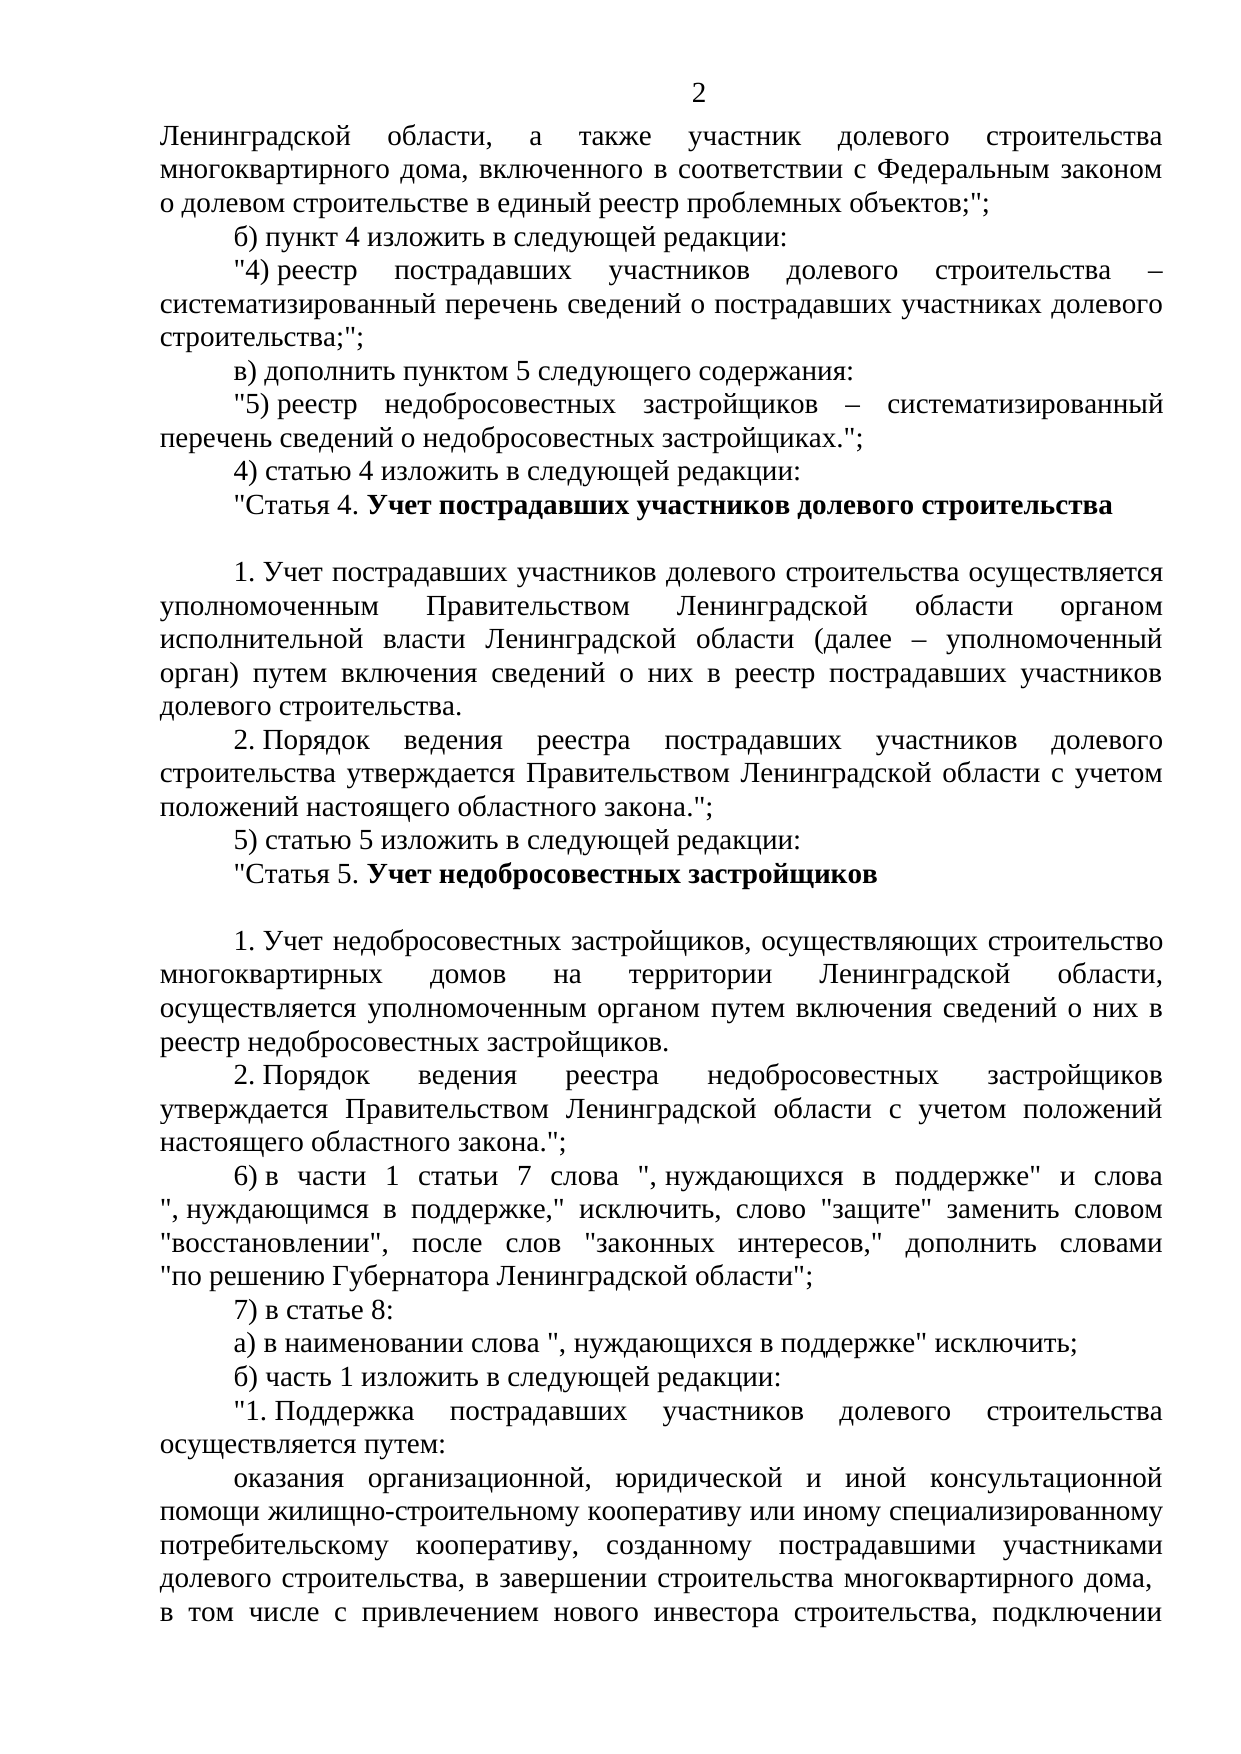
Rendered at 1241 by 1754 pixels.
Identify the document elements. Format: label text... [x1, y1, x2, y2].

text "1. Поддержка пострадавших участников долевого строительства осуществляется путем: [159, 1393, 1163, 1460]
text 4) статью 4 изложить в следующей редакции: [159, 453, 1163, 487]
text 7) в статье 8: [159, 1292, 1163, 1326]
text б) часть 1 изложить в следующей редакции: [159, 1359, 1163, 1393]
text 2. Порядок ведения реестра недобросовестных застройщиков утверждается Правительством Ленинградской области с учетом положений настоящего областного закона."; [159, 1057, 1163, 1158]
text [159, 1460, 1163, 1627]
text а) в наименовании слова ", нуждающихся в поддержке" исключить; [159, 1326, 1163, 1359]
text 2. Порядок ведения реестра пострадавших участников долевого строительства утверждается Правительством Ленинградской области с учетом положений настоящего областного закона."; [159, 722, 1163, 822]
text 1. Учет пострадавших участников долевого строительства осуществляется уполномоченным Правительством Ленинградской области органом исполнительной власти Ленинградской области (далее – уполномоченный орган) путем включения сведений о них в реестр пострадавших участников долевого строительства. [159, 554, 1163, 722]
list б) пункт 4 изложить в следующей редакции: [159, 219, 1163, 252]
text в) дополнить пунктом 5 следующего содержания: [159, 353, 1163, 386]
text 1. Учет недобросовестных застройщиков, осуществляющих строительство многоквартирных домов на территории Ленинградской области, осуществляется уполномоченным органом путем включения сведений о них в реестр недобросовестных застройщиков. [159, 923, 1163, 1057]
text "Статья 5. Учет недобросовестных застройщиков [159, 856, 1163, 889]
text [159, 118, 1163, 219]
text "5) реестр недобросовестных застройщиков – систематизированный перечень сведений о недобросовестных застройщиках."; [159, 386, 1163, 453]
text 5) статью 5 изложить в следующей редакции: [159, 822, 1163, 856]
text 6) в части 1 статьи 7 слова ", нуждающихся в поддержке" и слова ", нуждающимся в поддержке," исключить, слово "защите" заменить словом "восстановлении", после слов "законных интересов," дополнить словами "по решению Губернатора Ленинградской области"; [159, 1158, 1163, 1292]
text "Статья 4. Учет пострадавших участников долевого строительства [159, 487, 1163, 521]
text "4) реестр пострадавших участников долевого строительства – систематизированный перечень сведений о пострадавших участниках долевого строительства;"; [159, 252, 1163, 353]
